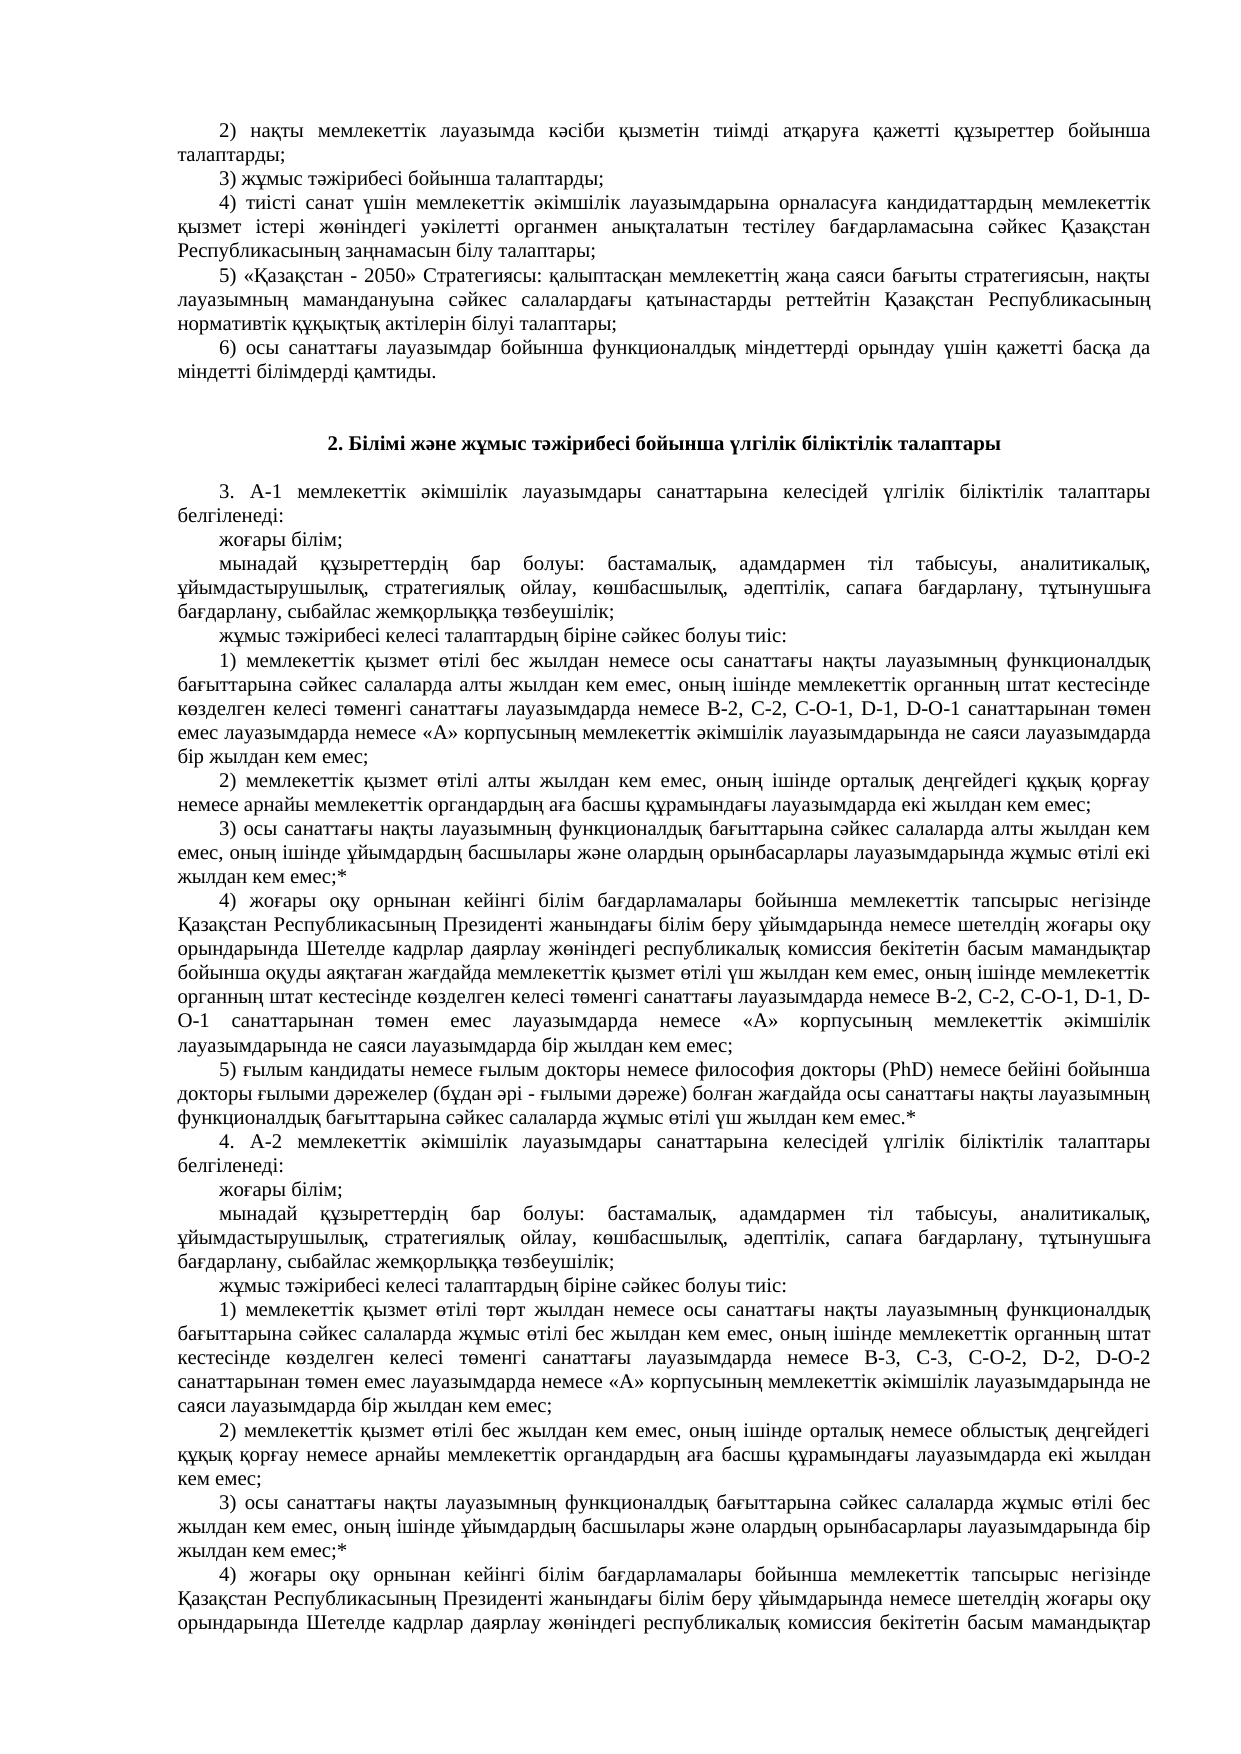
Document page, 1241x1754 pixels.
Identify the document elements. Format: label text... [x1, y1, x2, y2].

text 4) тиісті санат үшін мемлекеттік әкімшілік лауазымдарына орналасуға кандидаттардың мемлекеттік қызмет істері жөніндегі уәкілетті органмен анықталатын тестілеу бағдарламасына сәйкес Қазақстан Республикасының заңнамасын білу талаптары; [177, 190, 1152, 262]
text 3) осы санаттағы нақты лауазымның функционалдық бағыттарына сәйкес салаларда жұмыс өтілі бес жылдан кем емес, оның ішінде ұйымдардың басшылары және олардың орынбасарлары лауазымдарында бір жылдан кем емес;* [177, 1490, 1152, 1562]
text 2) нақты мемлекеттік лауазымда кәсіби қызметін тиімді атқаруға қажетті құзыреттер бойынша талаптарды; [177, 118, 1152, 166]
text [177, 1562, 1152, 1634]
text 4) жоғары оқу орнынан кейінгі білім бағдарламалары бойынша мемлекеттік тапсырыс негізінде Қазақстан Республикасының Президенті жанындағы білім беру ұйымдарында немесе шетелдің жоғары оқу орындарында Шетелде кадрлар даярлау жөніндегі республикалық комиссия бекітетін басым мамандықтар бойынша оқуды аяқтаған жағдайда мемлекеттік қызмет өтілі үш жылдан кем емес, оның ішінде мемлекеттік органның штат кестесінде көзделген келесі төменгі санаттағы лауазымдарда немесе B-2, C-2, C-O-1, D-1, D-O-1 санаттарынан төмен емес лауазымдарда немесе «А» корпусының мемлекеттік әкімшілік лауазымдарында не саяси лауазымдарда бір жылдан кем емес; [177, 888, 1152, 1057]
text 6) осы санаттағы лауазымдар бойынша функционалдық міндеттерді орындау үшін қажетті басқа да міндетті білімдерді қамтиды. [177, 335, 1152, 383]
text жоғары білім; [177, 527, 1152, 551]
text 3. А-1 мемлекеттік әкімшілік лауазымдары санаттарына келесідей үлгілік біліктілік талаптары белгіленеді: [177, 479, 1152, 527]
text 2. Білімі және жұмыс тәжірибесі бойынша үлгілік біліктілік талаптары [177, 431, 1152, 455]
text 3) осы санаттағы нақты лауазымның функционалдық бағыттарына сәйкес салаларда алты жылдан кем емес, оның ішінде ұйымдардың басшылары және олардың орынбасарлары лауазымдарында жұмыс өтілі екі жылдан кем емес;* [177, 816, 1152, 888]
text 4. А-2 мемлекеттік әкімшілік лауазымдары санаттарына келесідей үлгілік біліктілік талаптары белгіленеді: [177, 1129, 1152, 1177]
text 5) «Қазақстан - 2050» Стратегиясы: қалыптасқан мемлекеттің жаңа саяси бағыты стратегиясын, нақты лауазымның мамандануына сәйкес салалардағы қатынастарды реттейтін Қазақстан Республикасының нормативтік құқықтық актілерін білуі талаптары; [177, 262, 1152, 335]
text 5) ғылым кандидаты немесе ғылым докторы немесе философия докторы (PhD) немесе бейіні бойынша докторы ғылыми дәрежелер (бұдан әрі - ғылыми дәреже) болған жағдайда осы санаттағы нақты лауазымның функционалдық бағыттарына сәйкес салаларда жұмыс өтілі үш жылдан кем емес.* [177, 1057, 1152, 1129]
text 2) мемлекеттік қызмет өтілі бес жылдан кем емес, оның ішінде орталық немесе облыстық деңгейдегі құқық қорғау немесе арнайы мемлекеттік органдардың аға басшы құрамындағы лауазымдарда екі жылдан кем емес; [177, 1417, 1152, 1490]
text 1) мемлекеттік қызмет өтілі бес жылдан немесе осы санаттағы нақты лауазымның функционалдық бағыттарына сәйкес салаларда алты жылдан кем емес, оның ішінде мемлекеттік органның штат кестесінде көзделген келесі төменгі санаттағы лауазымдарда немесе B-2, C-2, C-O-1, D-1, D-O-1 санаттарынан төмен емес лауазымдарда немесе «А» корпусының мемлекеттік әкімшілік лауазымдарында не саяси лауазымдарда бір жылдан кем емес; [177, 647, 1152, 768]
text 3) жұмыс тәжірибесі бойынша талаптарды; [177, 166, 1152, 190]
text жоғары білім; [177, 1177, 1152, 1201]
text 2) мемлекеттік қызмет өтілі алты жылдан кем емес, оның ішінде орталық деңгейдегі құқық қорғау немесе арнайы мемлекеттік органдардың аға басшы құрамындағы лауазымдарда екі жылдан кем емес; [177, 768, 1152, 816]
text 1) мемлекеттік қызмет өтілі төрт жылдан немесе осы санаттағы нақты лауазымның функционалдық бағыттарына сәйкес салаларда жұмыс өтілі бес жылдан кем емес, оның ішінде мемлекеттік органның штат кестесінде көзделген келесі төменгі санаттағы лауазымдарда немесе B-3, С-3, C-O-2, D-2, D-O-2 санаттарынан төмен емес лауазымдарда немесе «А» корпусының мемлекеттік әкімшілік лауазымдарында не саяси лауазымдарда бір жылдан кем емес; [177, 1297, 1152, 1417]
text жұмыс тәжірибесі келесі талаптардың біріне сәйкес болуы тиіс: [177, 623, 1152, 647]
text жұмыс тәжірибесі келесі талаптардың біріне сәйкес болуы тиіс: [177, 1273, 1152, 1297]
